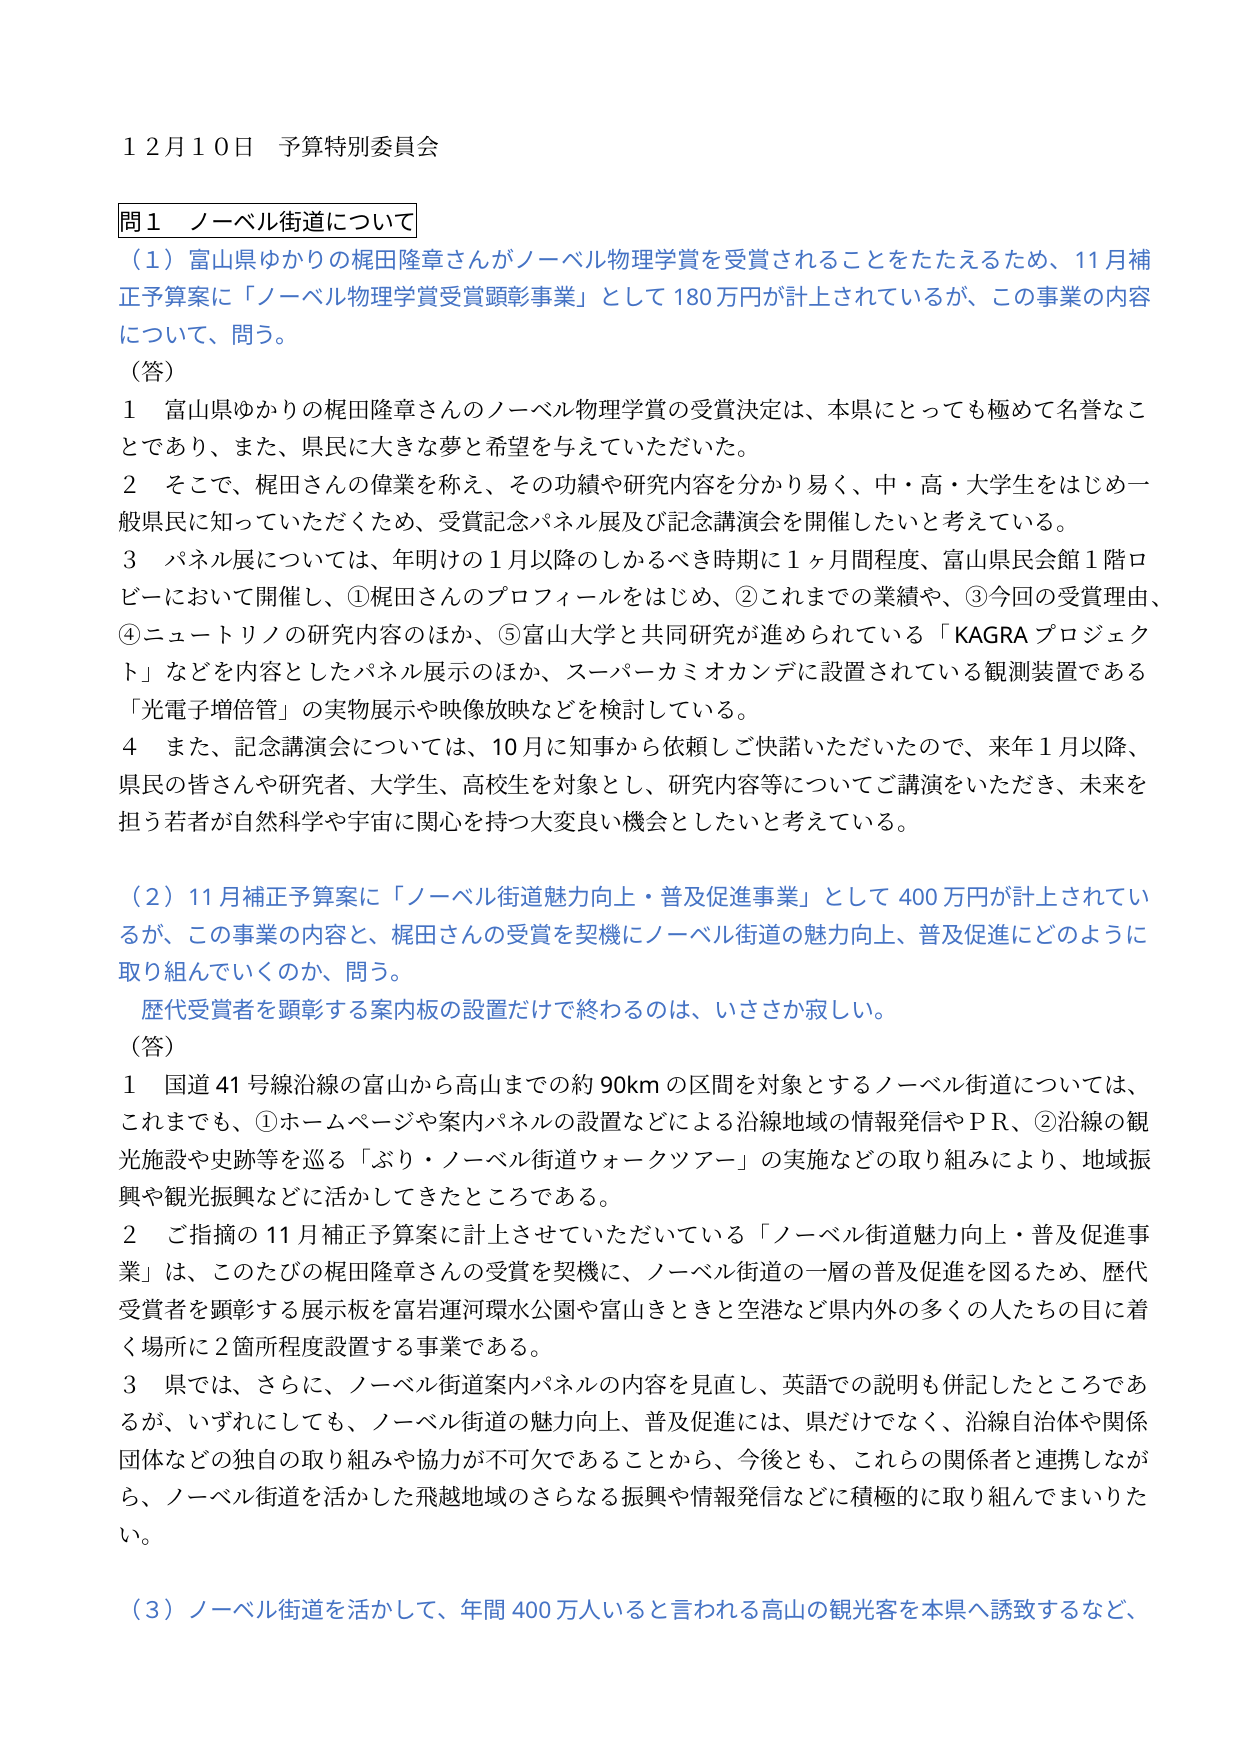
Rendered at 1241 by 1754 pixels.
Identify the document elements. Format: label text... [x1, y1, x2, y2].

text ３ 県では、さらに、ノーベル街道案内パネルの内容を見直し、英語での説明も併記したところであるが、いずれにしても、ノーベル街道の魅力向上、普及促進には、県だけでなく、沿線自治体や関係団体などの独自の取り組みや協力が不可欠であることから、今後とも、これらの関係者と連携しながら、ノーベル街道を活かした飛越地域のさらなる振興や情報発信などに積極的に取り組んでまいりたい。 [118, 1364, 1152, 1552]
text （答） [118, 1027, 1152, 1064]
text 問１ ノーベル街道について [118, 202, 1152, 239]
text ４ また、記念講演会については、10月に知事から依頼しご快諾いただいたので、来年１月以降、県民の皆さんや研究者、大学生、高校生を対象とし、研究内容等についてご講演をいただき、未来を担う若者が自然科学や宇宙に関心を持つ大変良い機会としたいと考えている。 [118, 727, 1152, 839]
text １ 国道41号線沿線の富山から高山までの約90kmの区間を対象とするノーベル街道については、これまでも、①ホームページや案内パネルの設置などによる沿線地域の情報発信やＰＲ、②沿線の観光施設や史跡等を巡る「ぶり・ノーベル街道ウォークツアー」の実施などの取り組みにより、地域振興や観光振興などに活かしてきたところである。 [118, 1064, 1152, 1214]
text （１）富山県ゆかりの梶田隆章さんがノーベル物理学賞を受賞されることをたたえるため、11月補正予算案に「ノーベル物理学賞受賞顕彰事業」として180万円が計上されているが、この事業の内容について、問う。 [118, 239, 1152, 352]
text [118, 1589, 1152, 1627]
text ２ ご指摘の11月補正予算案に計上させていただいている「ノーベル街道魅力向上・普及促進事業」は、このたびの梶田隆章さんの受賞を契機に、ノーベル街道の一層の普及促進を図るため、歴代受賞者を顕彰する展示板を富岩運河環水公園や富山きときと空港など県内外の多くの人たちの目に着く場所に２箇所程度設置する事業である。 [118, 1214, 1152, 1364]
text １ 富山県ゆかりの梶田隆章さんのノーベル物理学賞の受賞決定は、本県にとっても極めて名誉なことであり、また、県民に大きな夢と希望を与えていただいた。 [118, 389, 1152, 464]
text （２）11月補正予算案に「ノーベル街道魅力向上・普及促進事業」として400万円が計上されているが、この事業の内容と、梶田さんの受賞を契機にノーベル街道の魅力向上、普及促進にどのように取り組んでいくのか、問う。 [118, 877, 1152, 989]
text １２月１０日 予算特別委員会 [118, 127, 1152, 164]
text ３ パネル展については、年明けの１月以降のしかるべき時期に１ヶ月間程度、富山県民会館１階ロビーにおいて開催し、①梶田さんのプロフィールをはじめ、②これまでの業績や、③今回の受賞理由、④ニュートリノの研究内容のほか、⑤富山大学と共同研究が進められている「KAGRAプロジェクト」などを内容としたパネル展示のほか、スーパーカミオカンデに設置されている観測装置である「光電子増倍管」の実物展示や映像放映などを検討している。 [118, 539, 1152, 727]
text ２ そこで、梶田さんの偉業を称え、その功績や研究内容を分かり易く、中・高・大学生をはじめ一般県民に知っていただくため、受賞記念パネル展及び記念講演会を開催したいと考えている。 [118, 464, 1152, 539]
text （答） [118, 352, 1152, 389]
text 歴代受賞者を顕彰する案内板の設置だけで終わるのは、いささか寂しい。 [118, 989, 1152, 1027]
